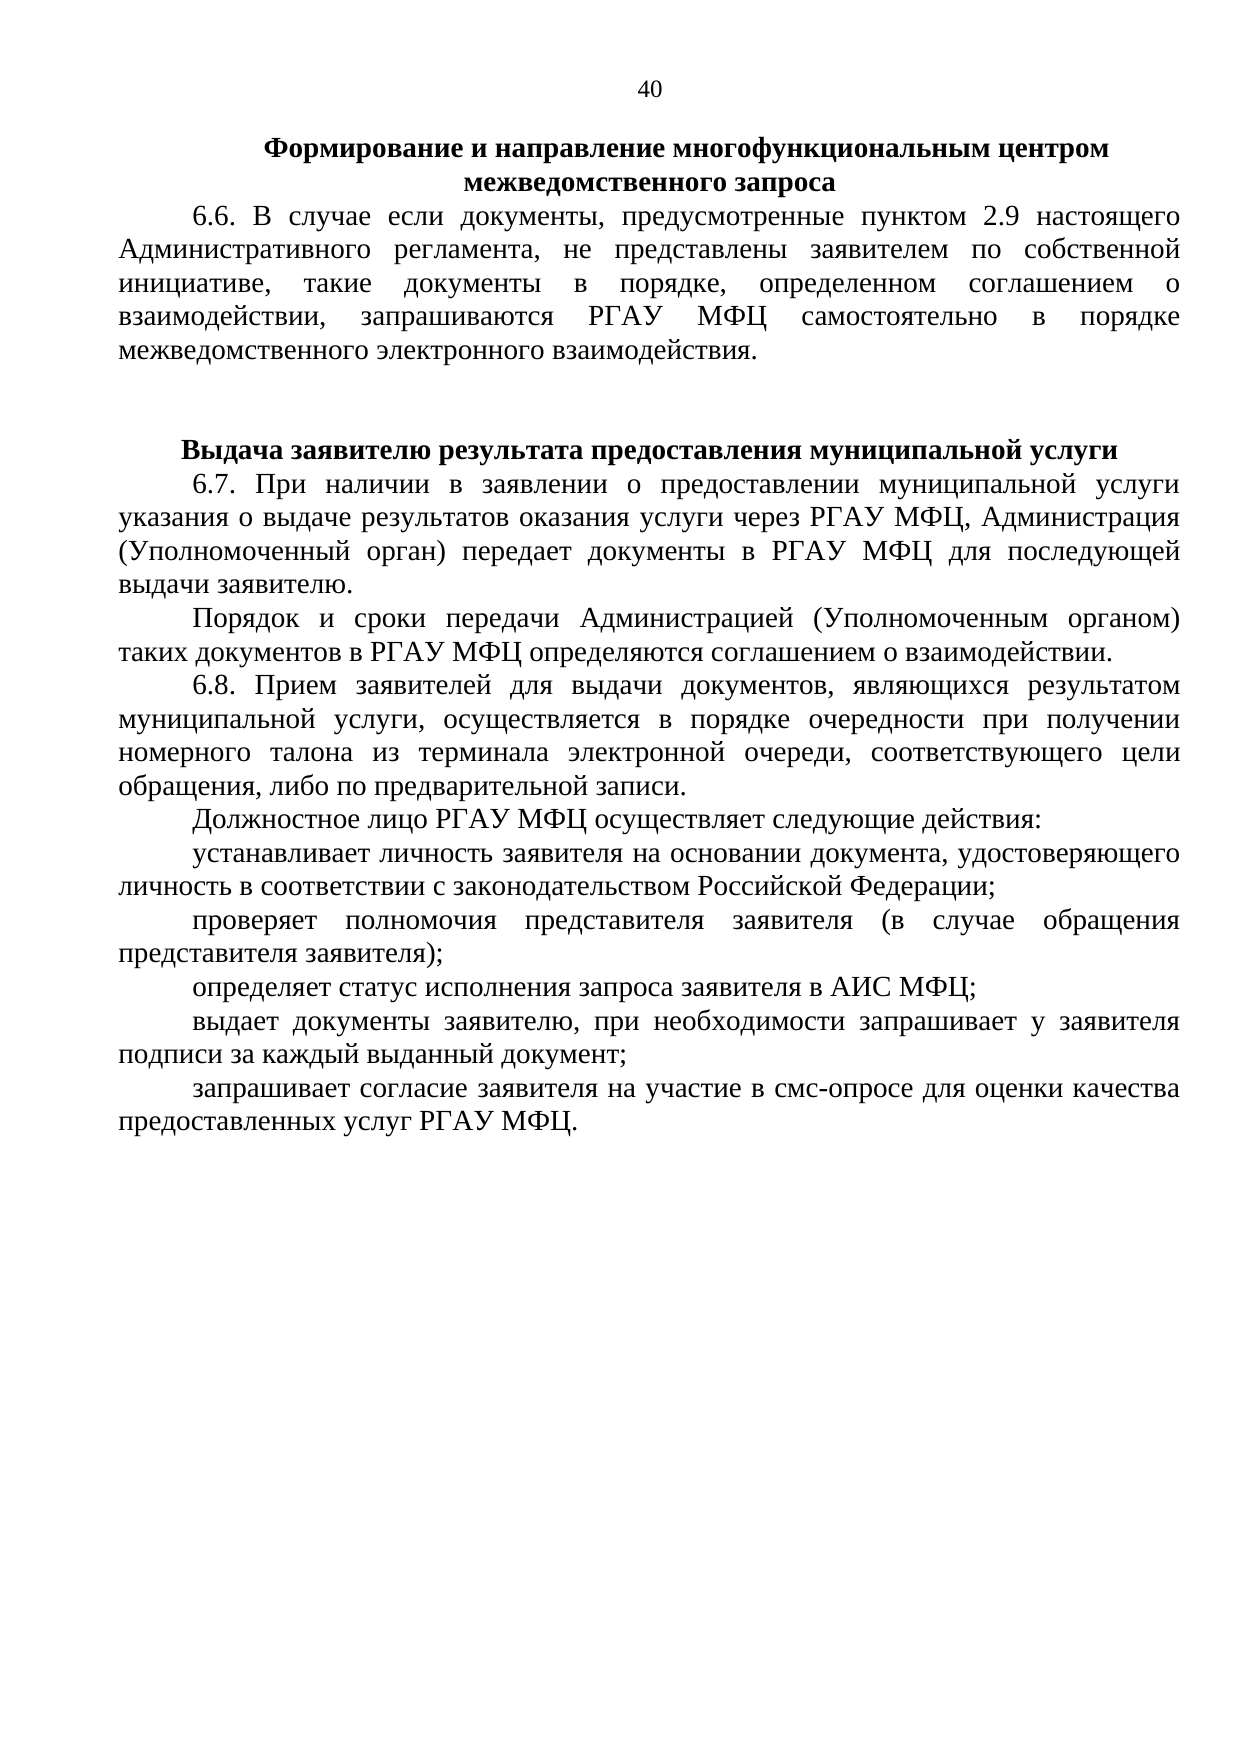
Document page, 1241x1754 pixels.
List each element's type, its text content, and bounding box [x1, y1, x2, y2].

text Выдача заявителю результата предоставления муниципальной услуги [118, 432, 1181, 466]
text Формирование и направление многофункциональным центром межведомственного запроса [118, 131, 1181, 198]
text проверяет полномочия представителя заявителя (в случае обращения представителя заявителя); [118, 902, 1181, 969]
text выдает документы заявителю, при необходимости запрашивает у заявителя подписи за каждый выданный документ; [118, 1003, 1181, 1070]
text 6.6. В случае если документы, предусмотренные пунктом 2.9 настоящего Административного регламента, не представлены заявителем по собственной инициативе, такие документы в порядке, определенном соглашением о взаимодействии, запрашиваются РГАУ МФЦ самостоятельно в порядке межведомственного электронного взаимодействия. [118, 198, 1181, 365]
text 6.8. Прием заявителей для выдачи документов, являющихся результатом муниципальной услуги, осуществляется в порядке очередности при получении номерного талона из терминала электронной очереди, соответствующего цели обращения, либо по предварительной записи. [118, 667, 1181, 801]
text Порядок и сроки передачи Администрацией (Уполномоченным органом) таких документов в РГАУ МФЦ определяются соглашением о взаимодействии. [118, 600, 1181, 667]
text устанавливает личность заявителя на основании документа, удостоверяющего личность в соответствии с законодательством Российской Федерации; [118, 835, 1181, 902]
text 6.7. При наличии в заявлении о предоставлении муниципальной услуги указания о выдаче результатов оказания услуги через РГАУ МФЦ, Администрация (Уполномоченный орган) передает документы в РГАУ МФЦ для последующей выдачи заявителю. [118, 466, 1181, 600]
text определяет статус исполнения запроса заявителя в АИС МФЦ; [118, 969, 1181, 1003]
text запрашивает согласие заявителя на участие в смс-опросе для оценки качества предоставленных услуг РГАУ МФЦ. [118, 1070, 1181, 1137]
text Должностное лицо РГАУ МФЦ осуществляет следующие действия: [118, 801, 1181, 835]
